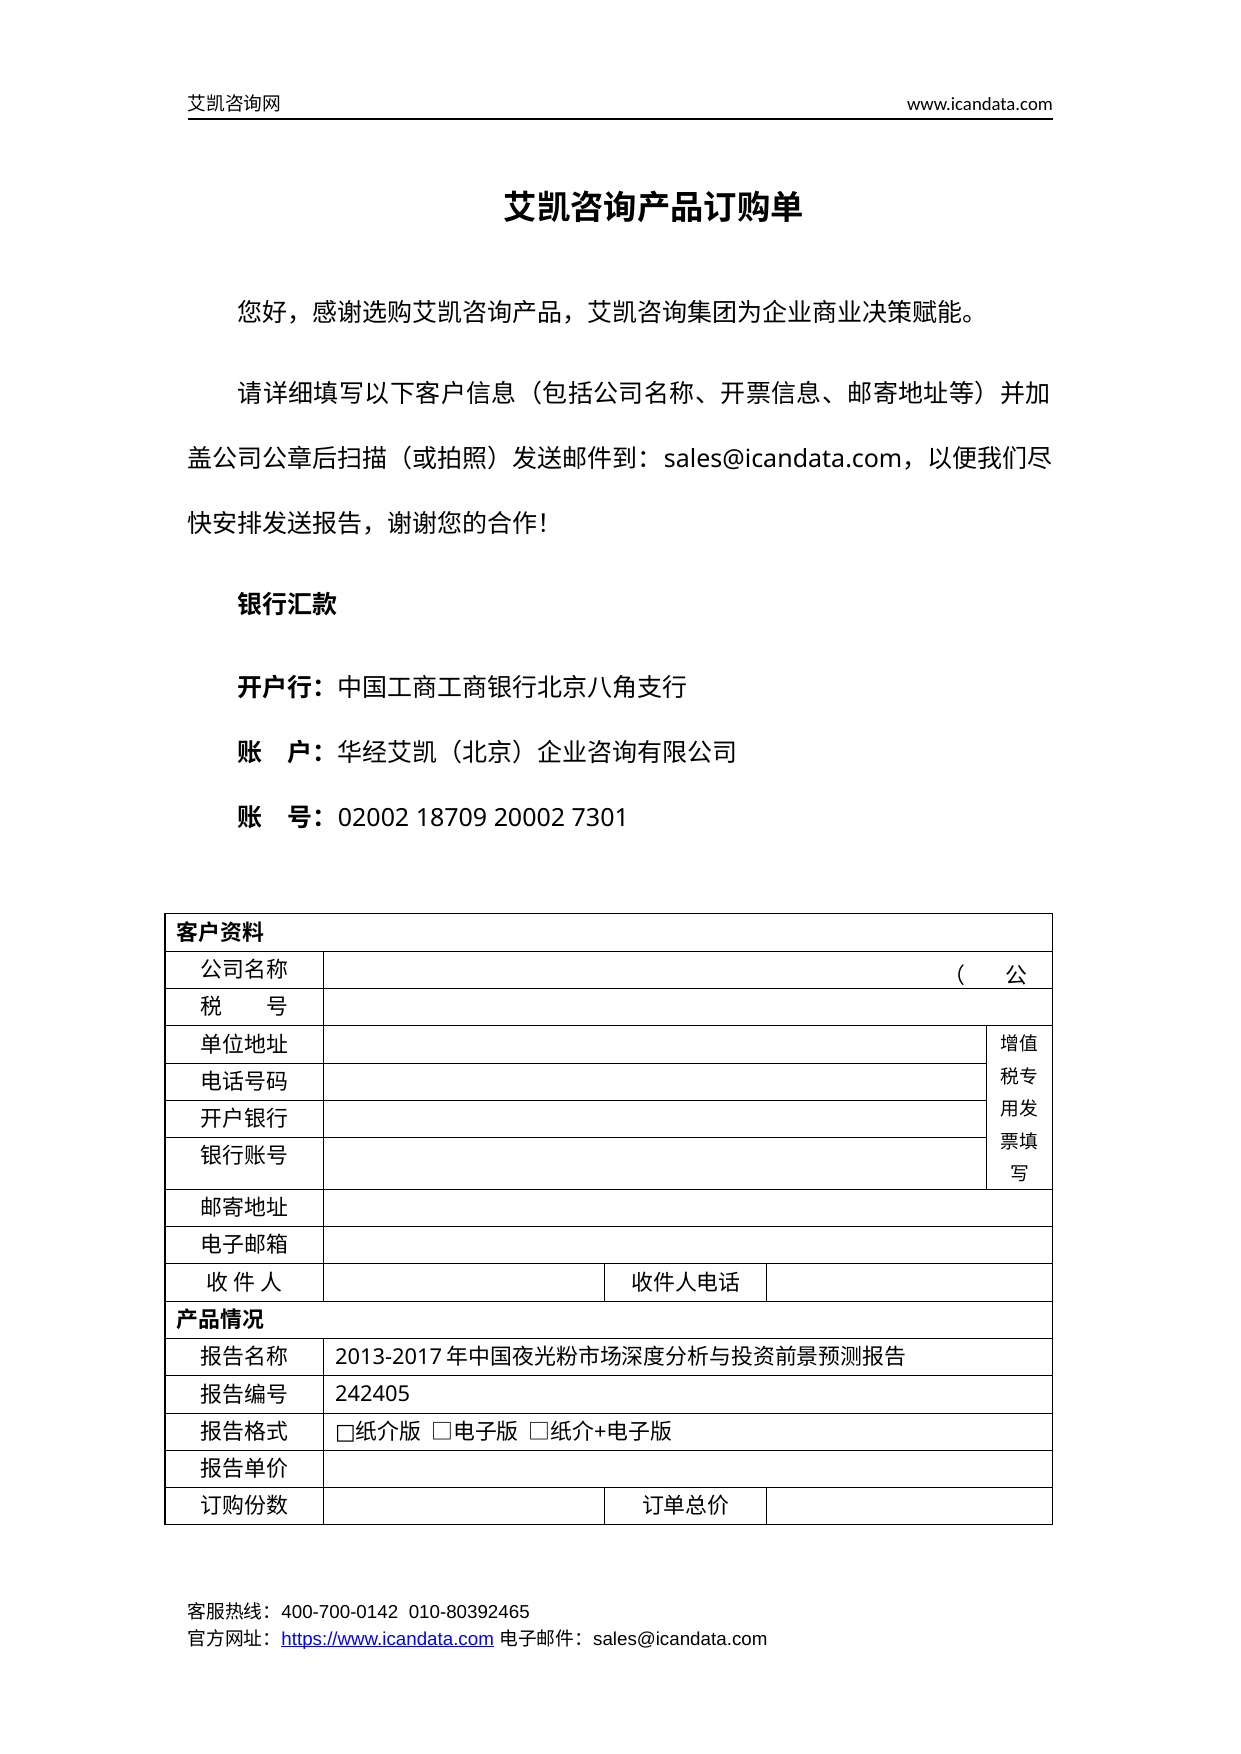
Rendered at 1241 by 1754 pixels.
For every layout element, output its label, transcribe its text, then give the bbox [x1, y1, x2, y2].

table_cell 电话号码 [166, 1064, 323, 1100]
table_cell [324, 1488, 604, 1524]
table_cell 报告单价 [166, 1451, 323, 1487]
table_cell □纸介版 □电子版 □纸介+电子版 [324, 1414, 1052, 1450]
text 银行汇款 [187, 570, 1053, 635]
table_cell 订购份数 [166, 1488, 323, 1524]
table_cell [324, 1190, 1052, 1226]
table_cell [324, 1227, 1052, 1263]
table_cell 单位地址 [166, 1026, 323, 1062]
table_cell 报告编号 [166, 1376, 323, 1412]
table_cell 税 号 [166, 989, 323, 1025]
table_cell 邮寄地址 [166, 1190, 323, 1226]
table_cell [324, 989, 1052, 1025]
table_cell 银行账号 [166, 1138, 323, 1189]
table_cell 电子邮箱 [166, 1227, 323, 1263]
table_cell [324, 952, 1052, 988]
table_cell 2013-2017年中国夜光粉市场深度分析与投资前景预测报告 [324, 1339, 1052, 1375]
table_cell [324, 1138, 986, 1189]
text 艾凯咨询产品订购单 [187, 172, 1053, 237]
table_cell [324, 1264, 604, 1301]
text 请详细填写以下客户信息（包括公司名称、开票信息、邮寄地址等）并加盖公司公章后扫描（或拍照）发送邮件到：sales@icandata.com，以便我们尽快安排发送报告，谢谢您的合作！ [187, 359, 1053, 554]
table_cell 产品情况 [166, 1302, 1052, 1338]
text 开户行：中国工商工商银行北京八角支行 [187, 653, 1053, 718]
table_cell [767, 1488, 1052, 1524]
text 账 户：华经艾凯（北京）企业咨询有限公司 [187, 718, 1053, 783]
table_cell 242405 [324, 1376, 1052, 1412]
text 您好，感谢选购艾凯咨询产品，艾凯咨询集团为企业商业决策赋能。 [187, 278, 1053, 343]
table_header 客户资料 [166, 914, 1052, 951]
table_cell [324, 1064, 986, 1100]
text 账 号：02002 18709 20002 7301 [187, 783, 1053, 848]
table_cell 订单总价 [605, 1488, 766, 1524]
table_cell 公司名称 [166, 952, 323, 988]
table_cell 增值税专用发票填写 [987, 1026, 1052, 1189]
table_cell [767, 1264, 1052, 1301]
table_cell 收件人电话 [605, 1264, 766, 1301]
table_cell 收 件 人 [166, 1264, 323, 1301]
table_cell [324, 1451, 1052, 1487]
table_cell 报告格式 [166, 1414, 323, 1450]
table_cell [324, 1026, 986, 1062]
table_cell 报告名称 [166, 1339, 323, 1375]
table_cell [324, 1101, 986, 1137]
table_cell 开户银行 [166, 1101, 323, 1137]
